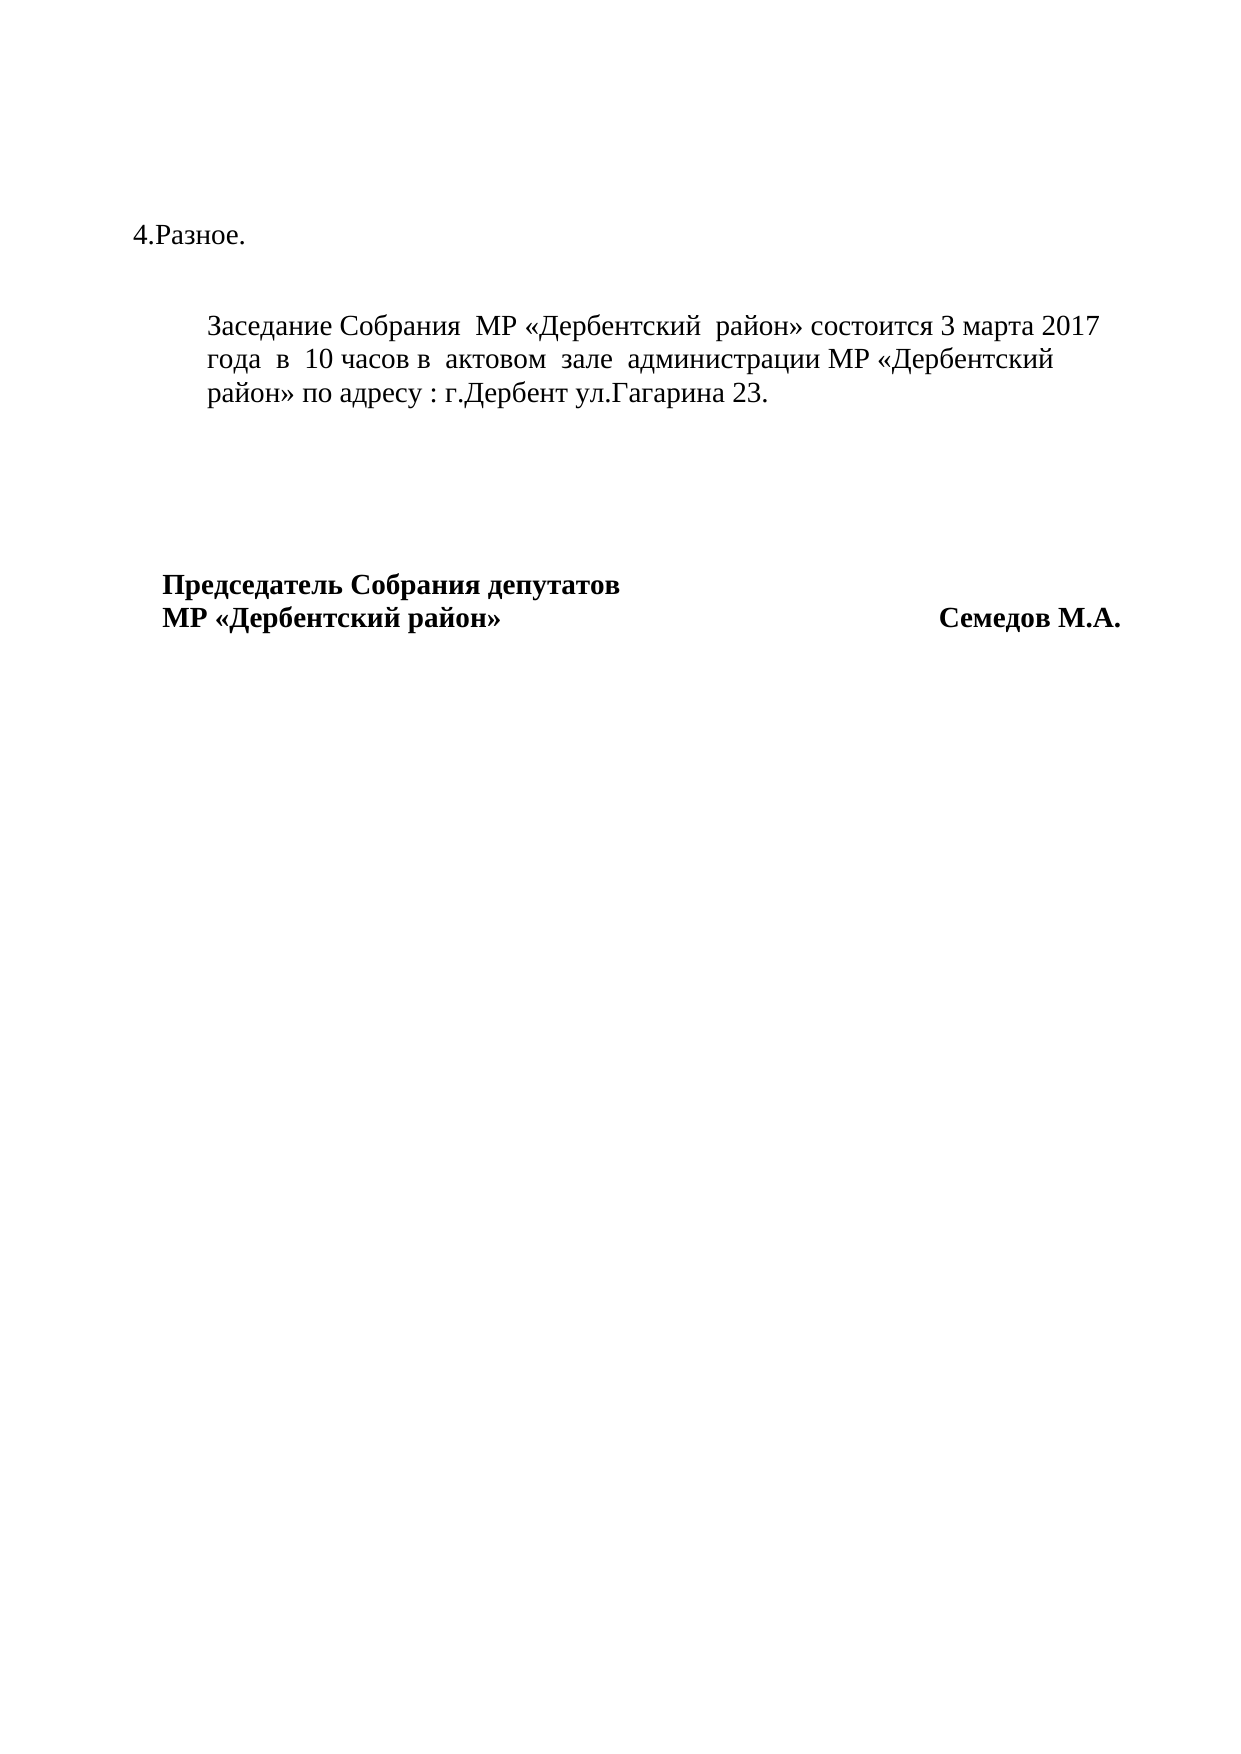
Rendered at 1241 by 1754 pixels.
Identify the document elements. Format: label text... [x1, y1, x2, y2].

text Заседание Собрания МР «Дербентский район» состоится 3 марта 2017 года в 10 часов в актовом зале администрации МР «Дербентский район» по адресу : г.Дербент ул.Гагарина 23. [207, 308, 1137, 409]
text 4.Разное. [133, 217, 1137, 250]
text Председатель Собрания депутатов [133, 567, 1137, 600]
text МР «Дербентский район» Семедов М.А. [133, 600, 1137, 634]
